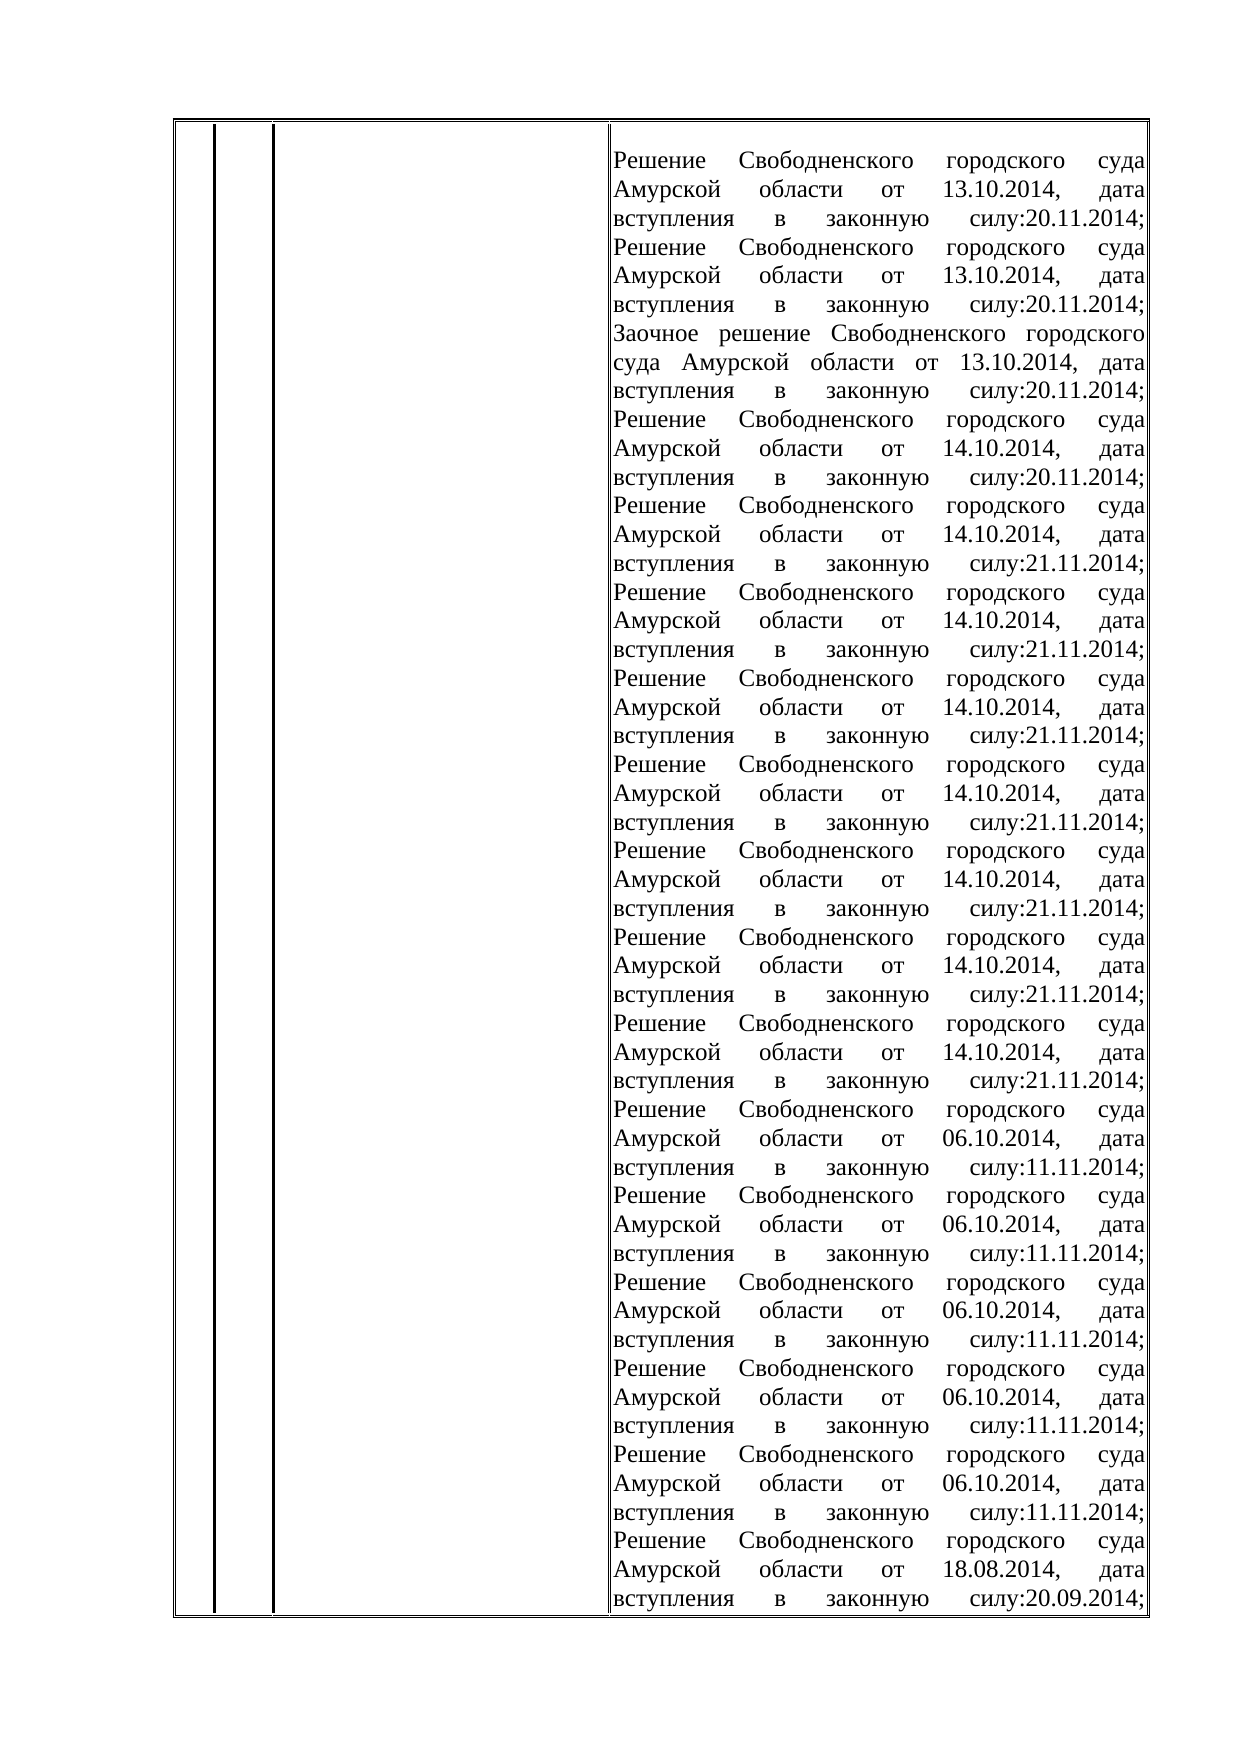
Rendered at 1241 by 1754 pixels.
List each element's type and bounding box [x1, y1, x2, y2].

table_cell [610, 122, 1147, 1615]
table_cell [273, 122, 610, 1615]
